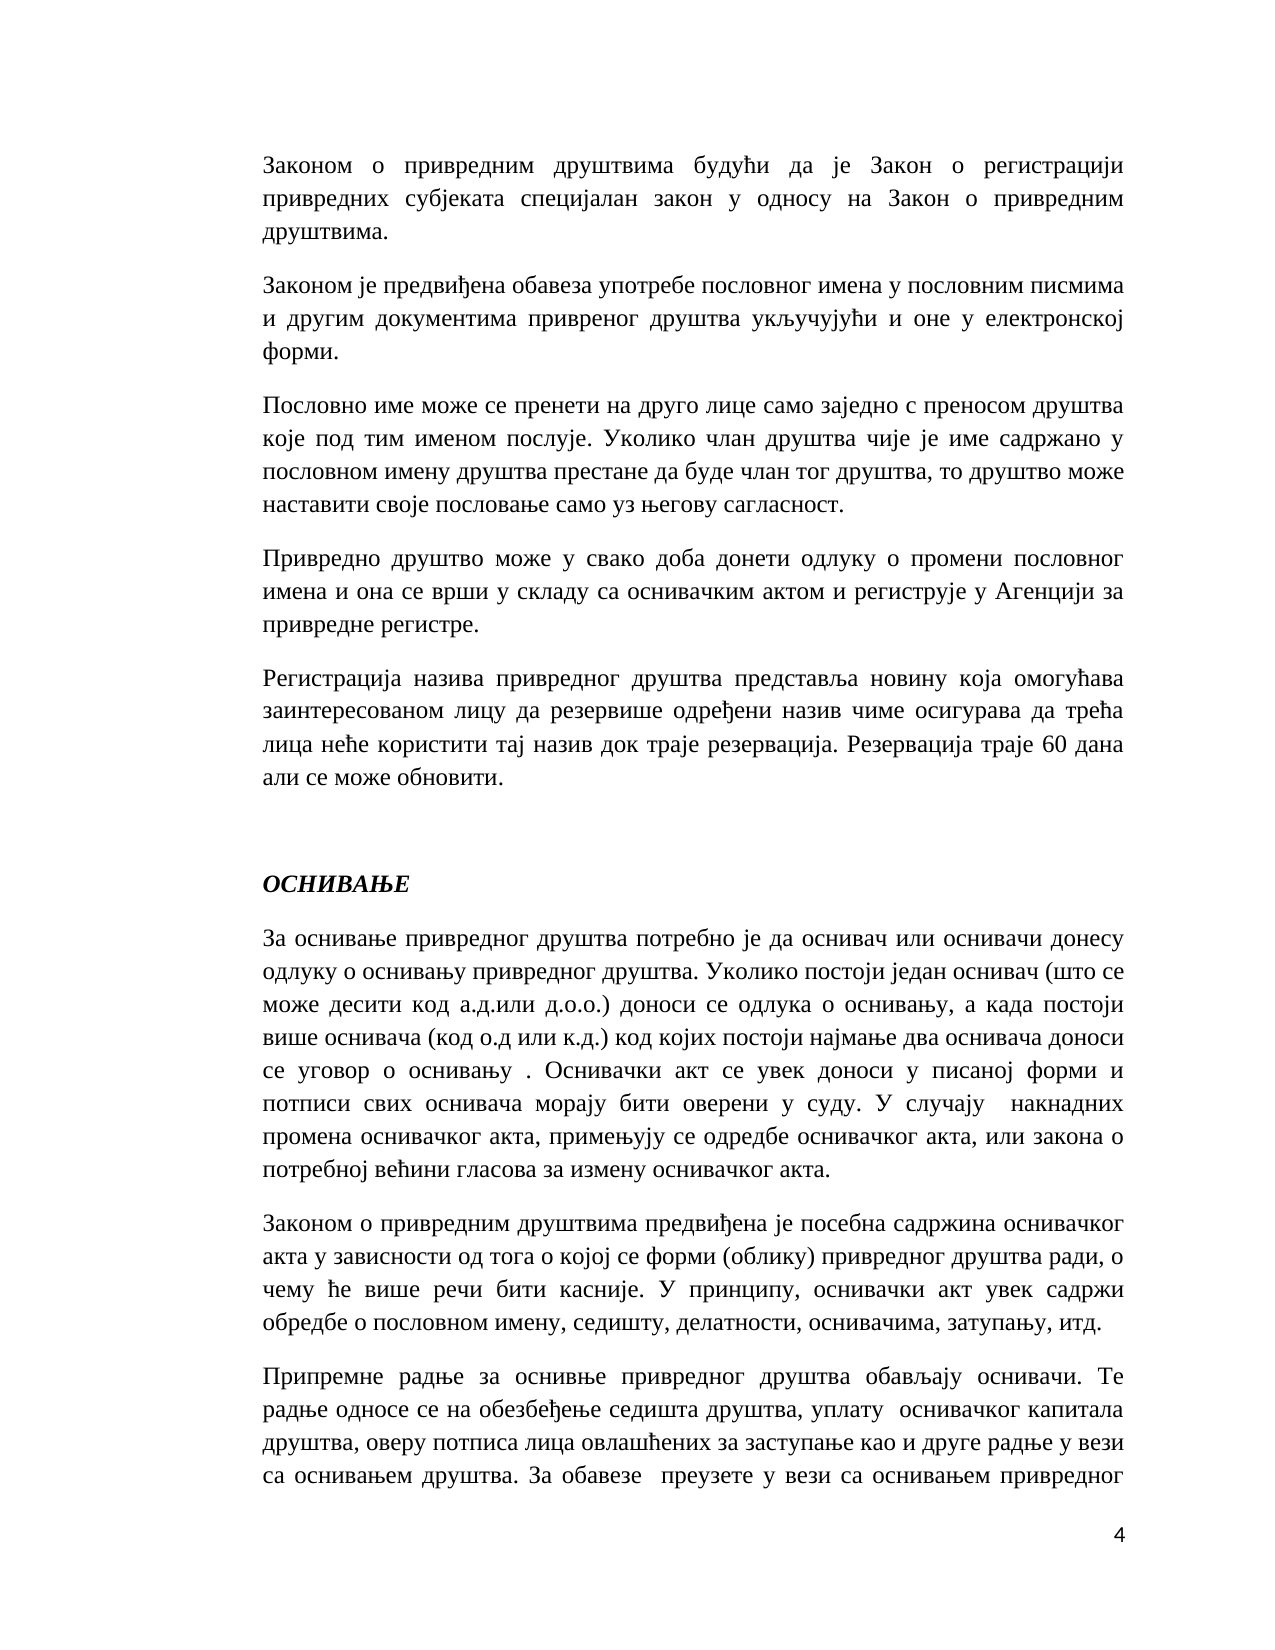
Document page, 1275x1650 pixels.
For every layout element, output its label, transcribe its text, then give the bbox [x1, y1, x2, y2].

text ОСНИВАЊЕ [262, 869, 1125, 898]
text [262, 1361, 1125, 1489]
text За оснивање привредног друштва потребно је да оснивач или оснивачи донесу одлуку о оснивању привредног друштва. Уколико постоји један оснивач (што се може десити код а.д.или д.о.о.) доноси се одлука о оснивању, а када постоји више оснивача (код о.д или к.д.) код којих постоји најмање два оснивача доноси се уговор о оснивању . Оснивачки акт се увек доноси у писаној форми и потписи свих оснивача морају бити оверени у суду. У случају накнадних промена оснивачког акта, примењују се одредбе оснивачког акта, или закона о потребној већини гласова за измену оснивачког акта. [262, 923, 1125, 1183]
text Пословно име може се пренети на друго лице само заједно с преносом друштва које под тим именом послује. Уколико члан друштва чије је име садржано у пословном имену друштва престане да буде члан тог друштва, то друштво може наставити своје пословање само уз његову сагласност. [262, 390, 1125, 518]
text Регистрација назива привредног друштва представља новину која омогућава заинтересованом лицу да резервише одређени назив чиме осигурава да трећа лица неће користити тај назив док траје резервација. Резервација траје 60 дана али се може обновити. [262, 663, 1125, 790]
text Законом је предвиђена обавеза употребе пословног имена у пословним писмима и другим документима привреног друштва укључујући и оне у електронској форми. [262, 270, 1125, 365]
text Законом о привредним друштвима предвиђена је посебна садржина оснивачког акта у зависности од тога о којој се форми (облику) привредног друштва ради, о чему ће више речи бити касније. У принципу, оснивачки акт увек садржи обредбе о пословном имену, седишту, делатности, оснивачима, затупању, итд. [262, 1208, 1125, 1336]
text Привредно друштво може у свако доба донети одлуку о промени пословног имена и она се врши у складу са оснивачким актом и региструје у Агенцији за привредне регистре. [262, 543, 1125, 637]
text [262, 150, 1125, 245]
